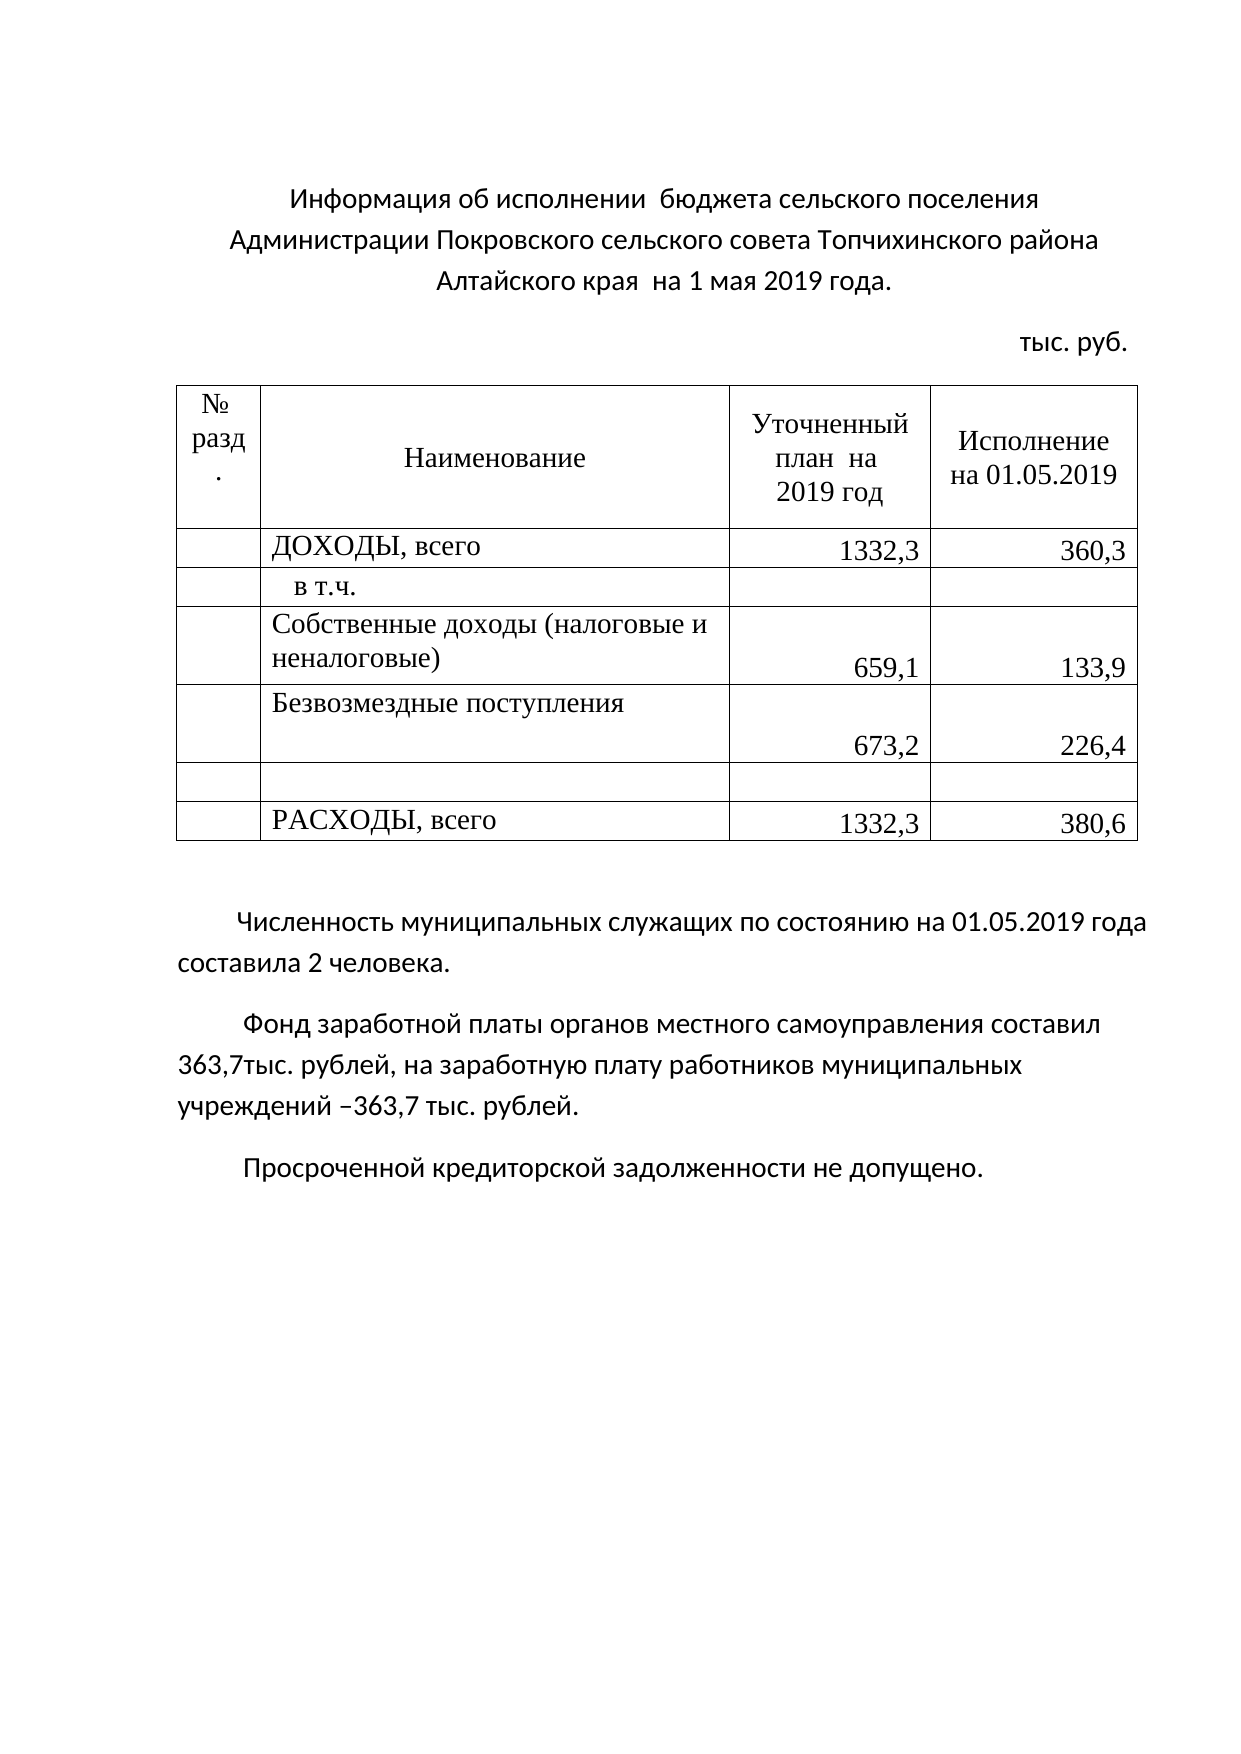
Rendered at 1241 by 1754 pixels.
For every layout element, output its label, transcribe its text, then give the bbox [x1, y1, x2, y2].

table_cell 226,4 [931, 685, 1137, 762]
table_cell 133,9 [931, 607, 1137, 684]
table_cell 1332,3 [730, 529, 930, 567]
table_cell [931, 568, 1137, 606]
table_cell [177, 763, 260, 801]
table_cell [177, 607, 260, 684]
table_cell [177, 685, 260, 762]
table_cell Собственные доходы (налоговые и неналоговые) [261, 607, 729, 684]
table_cell РАСХОДЫ, всего [261, 802, 729, 840]
table_cell [931, 763, 1137, 801]
table_cell [177, 529, 260, 567]
table_cell [730, 763, 930, 801]
table_header № разд. [177, 386, 260, 527]
table_cell [730, 568, 930, 606]
table_cell в т.ч. [261, 568, 729, 606]
table_cell 673,2 [730, 685, 930, 762]
table_cell [261, 763, 729, 801]
table_header Исполнение на 01.05.2019 [931, 386, 1137, 527]
text Информация об исполнении бюджета сельского поселения Администрации Покровского сельского совета Топчихинского района Алтайского края на 1 мая 2019 года. [177, 180, 1152, 297]
text тыс. руб. [177, 323, 1152, 359]
text Численность муниципальных служащих по состоянию на 01.05.2019 года составила 2 человека. [177, 903, 1152, 979]
table_cell 1332,3 [730, 802, 930, 840]
table_cell [177, 802, 260, 840]
table_cell Безвозмездные поступления [261, 685, 729, 762]
text Просроченной кредиторской задолженности не допущено. [177, 1149, 1152, 1185]
table_cell [177, 568, 260, 606]
text Фонд заработной платы органов местного самоуправления составил 363,7тыс. рублей, на заработную плату работников муниципальных учреждений –363,7 тыс. рублей. [177, 1006, 1152, 1123]
table_cell 380,6 [931, 802, 1137, 840]
table_cell 659,1 [730, 607, 930, 684]
table_header Уточненный план на 2019 год [730, 386, 930, 527]
table_cell 360,3 [931, 529, 1137, 567]
table_header Наименование [261, 386, 729, 527]
table_cell ДОХОДЫ, всего [261, 529, 729, 567]
